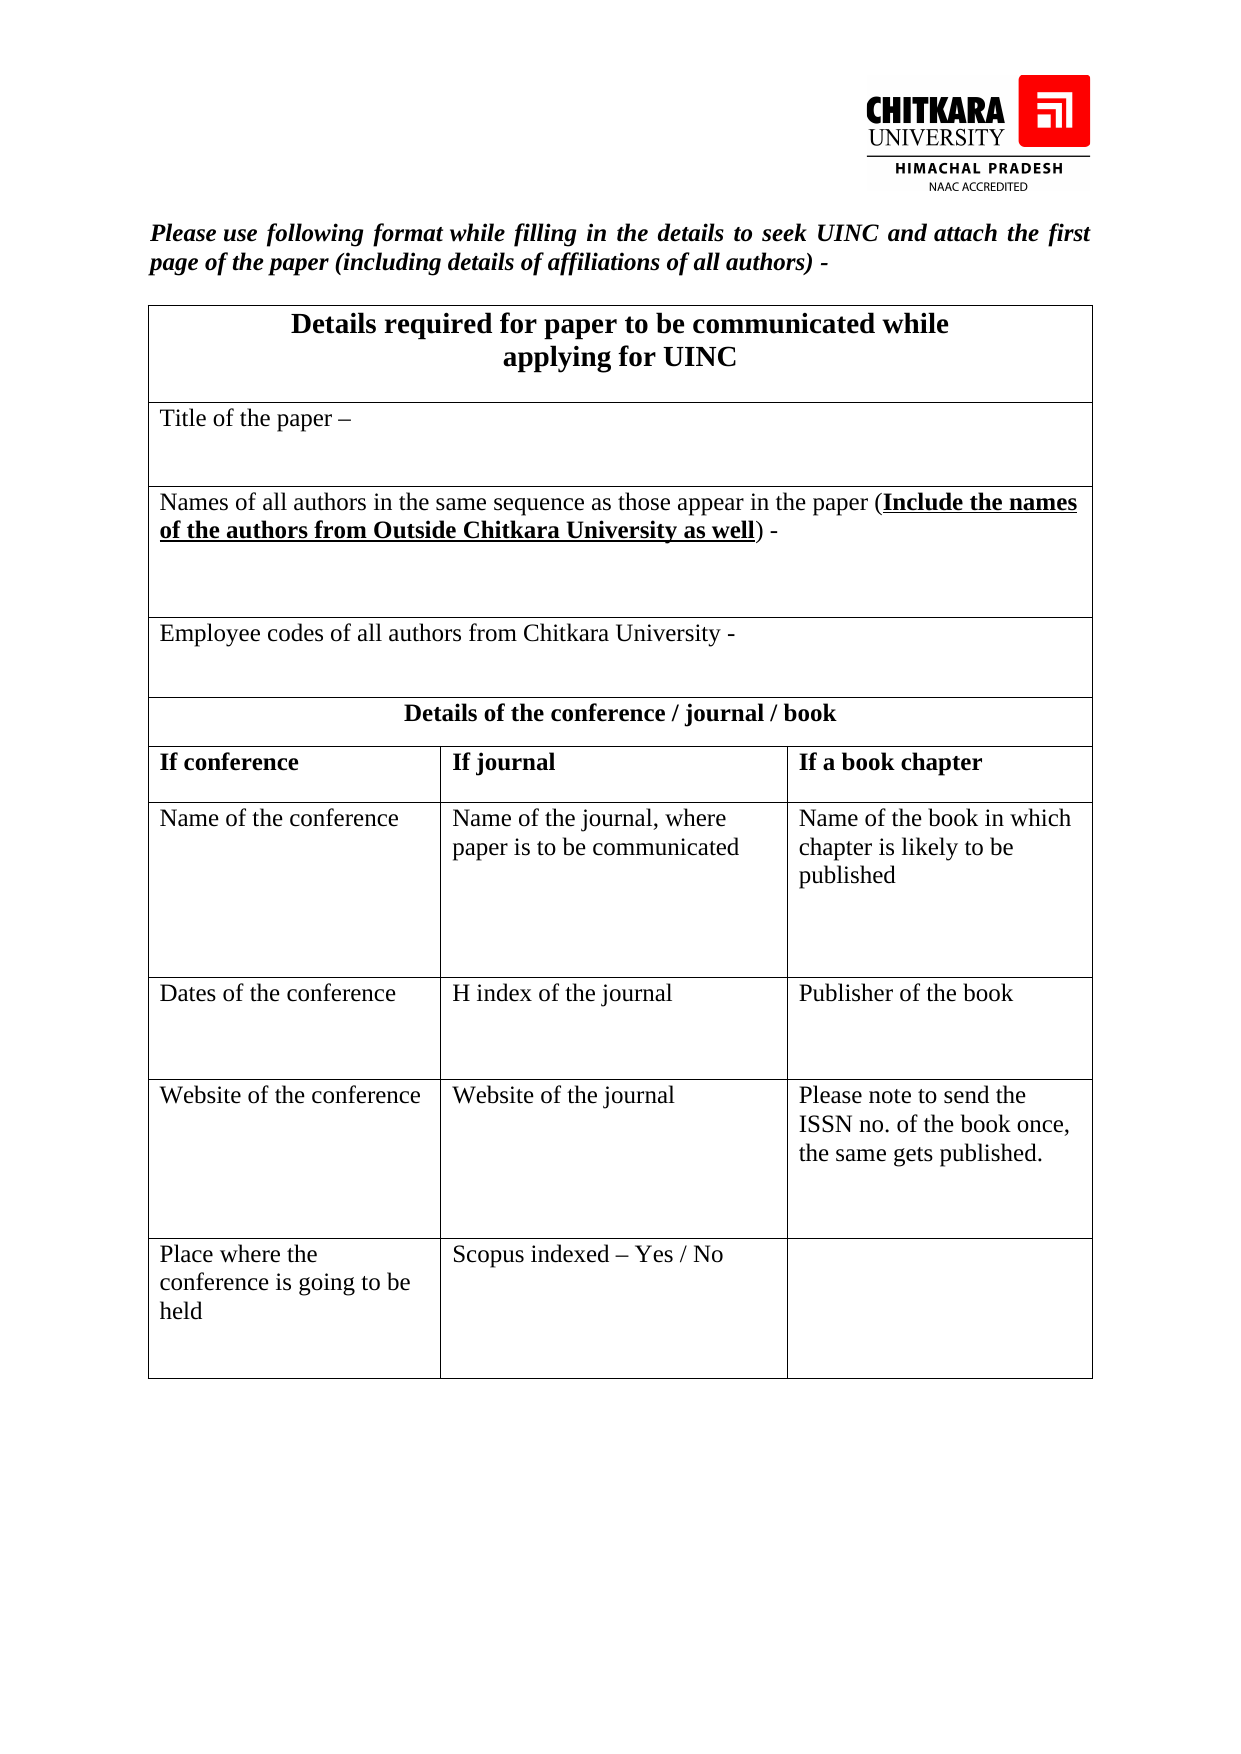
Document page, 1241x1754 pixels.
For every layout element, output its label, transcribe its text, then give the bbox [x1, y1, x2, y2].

table_cell H index of the journal [441, 978, 787, 1079]
table_cell Website of the journal [441, 1080, 787, 1238]
table_cell Name of the book in which chapter is likely to be published [788, 803, 1092, 977]
table_cell Please note to send the ISSN no. of the book once, the same gets published. [788, 1080, 1092, 1238]
text Please use following format while filling in the details to seek UINC and attach the first page of the paper (including details of affiliations of all authors) - [150, 218, 1090, 276]
table_cell Title of the paper – [149, 403, 1092, 486]
table_cell Publisher of the book [788, 978, 1092, 1079]
table_cell Name of the journal, where paper is to be communicated [441, 803, 787, 977]
table_cell Place where the conference is going to be held [149, 1239, 440, 1378]
table_cell If journal [441, 747, 787, 802]
table_cell Details of the conference / journal / book [149, 698, 1092, 746]
table_cell Dates of the conference [149, 978, 440, 1079]
table_header Details required for paper to be communicated while applying for UINC [149, 306, 1092, 402]
table_cell [788, 1239, 1092, 1378]
table_cell Website of the conference [149, 1080, 440, 1238]
table_cell Employee codes of all authors from Chitkara University - [149, 618, 1092, 697]
table_cell Name of the conference [149, 803, 440, 977]
table_cell Scopus indexed – Yes / No [441, 1239, 787, 1378]
picture [866, 75, 1091, 191]
table_cell Names of all authors in the same sequence as those appear in the paper (Include the names of the authors from Outside Chitkara University as well) - [149, 487, 1092, 617]
table_cell If conference [149, 747, 440, 802]
table_cell If a book chapter [788, 747, 1092, 802]
